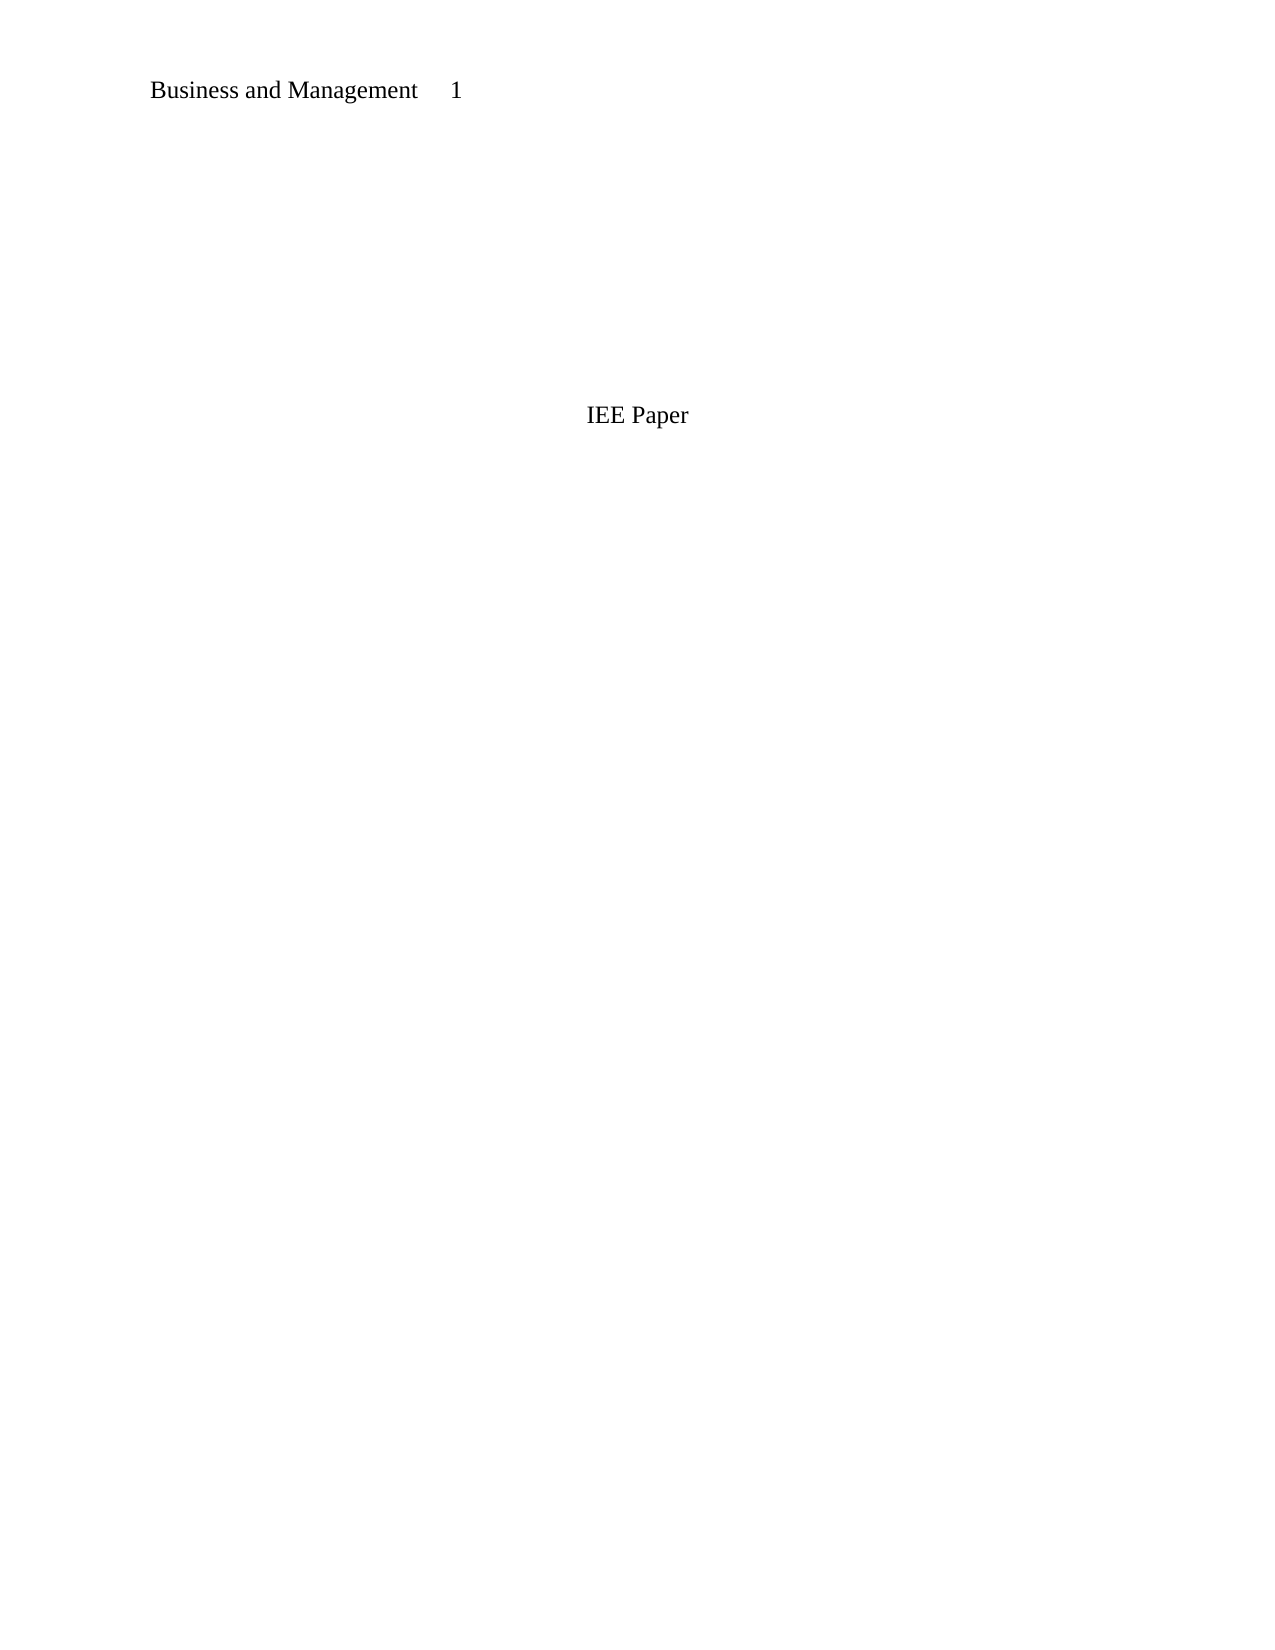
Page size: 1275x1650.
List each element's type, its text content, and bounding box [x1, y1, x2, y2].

title IEE Paper [150, 400, 1125, 429]
